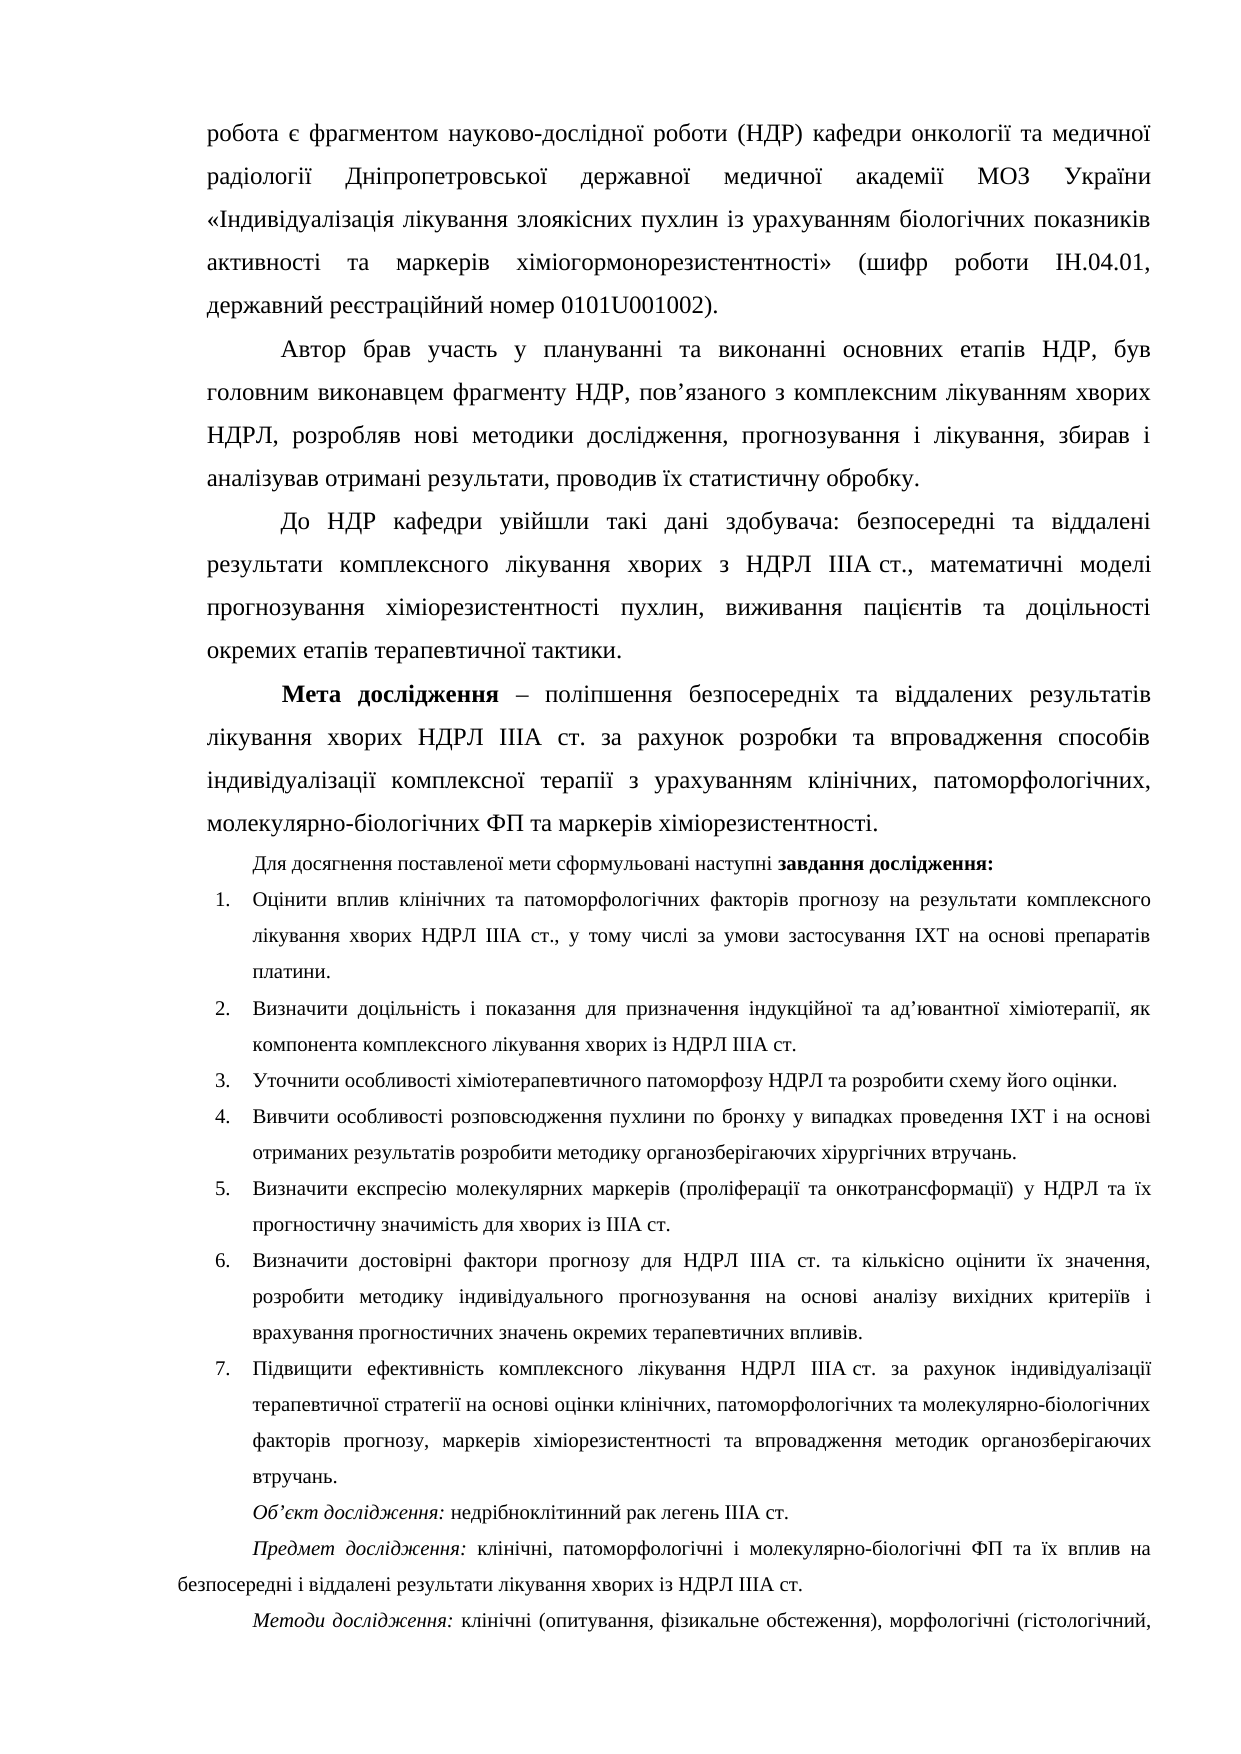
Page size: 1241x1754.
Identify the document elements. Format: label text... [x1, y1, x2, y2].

list Уточнити особливості хіміотерапевтичного патоморфозу НДРЛ та розробити схему його оцінки. [215, 1067, 1152, 1092]
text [207, 118, 1152, 319]
list Визначити експресію молекулярних маркерів (проліферації та онкотрансформації) у НДРЛ та їх прогностичну значимість для хворих із ІІІА ст. [215, 1176, 1152, 1236]
text До НДР кафедри увійшли такі дані здобувача: безпосередні та віддалені результати комплексного лікування хворих з НДРЛ ІІІА ст., математичні моделі прогнозування хіміорезистентності пухлин, виживання пацієнтів та доцільності окремих етапів терапевтичної тактики. [207, 506, 1152, 664]
list Визначити доцільність і показання для призначення індукційної та ад’ювантної хіміотерапії, як компонента комплексного лікування хворих із НДРЛ ІІІА ст. [215, 995, 1152, 1056]
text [177, 1608, 1152, 1632]
list Визначити достовірні фактори прогнозу для НДРЛ ІІІА ст. та кількісно оцінити їх значення, розробити методику індивідуального прогнозування на основі аналізу вихідних критеріїв і врахування прогностичних значень окремих терапевтичних впливів. [215, 1248, 1152, 1344]
list Вивчити особливості розповсюдження пухлини по бронху у випадках проведення ІХТ і на основі отриманих результатів розробити методику органозберігаючих хірургічних втручань. [215, 1103, 1152, 1164]
text Мета дослідження – поліпшення безпосередніх та віддалених результатів лікування хворих НДРЛ ІІІА ст. за рахунок розробки та впровадження способів індивідуалізації комплексної терапії з урахуванням клінічних, патоморфологічних, молекулярно-біологічних ФП та маркерів хіміорезистентності. [207, 679, 1152, 837]
text Предмет дослідження: клінічні, патоморфологічні і молекулярно-біологічні ФП та їх вплив на безпосередні і віддалені результати лікування хворих із НДРЛ ІІІА ст. [177, 1536, 1152, 1596]
text Для досягнення поставленої мети сформульовані наступні завдання дослідження: [177, 851, 1152, 875]
list Оцінити вплив клінічних та патоморфологічних факторів прогнозу на результати комплексного лікування хворих НДРЛ ІІІА ст., у тому числі за умови застосування ІХТ на основі препаратів платини. [215, 887, 1152, 983]
list Підвищити ефективність комплексного лікування НДРЛ ІІІА ст. за рахунок індивідуалізації терапевтичної стратегії на основі оцінки клінічних, патоморфологічних та молекулярно-біологічних факторів прогнозу, маркерів хiмiорезистентностi та впровадження методик органозберігаючих втручань. [215, 1356, 1152, 1488]
text Об’єкт дослідження: недрібноклітинний рак легень ІІІА ст. [177, 1500, 1152, 1524]
text Автор брав участь у плануванні та виконанні основних етапів НДР, був головним виконавцем фрагменту НДР, пов’язаного з комплексним лікуванням хворих НДРЛ, розробляв нові методики дослідження, прогнозування і лікування, збирав і аналізував отримані результати, проводив їх статистичну обробку. [207, 334, 1152, 492]
